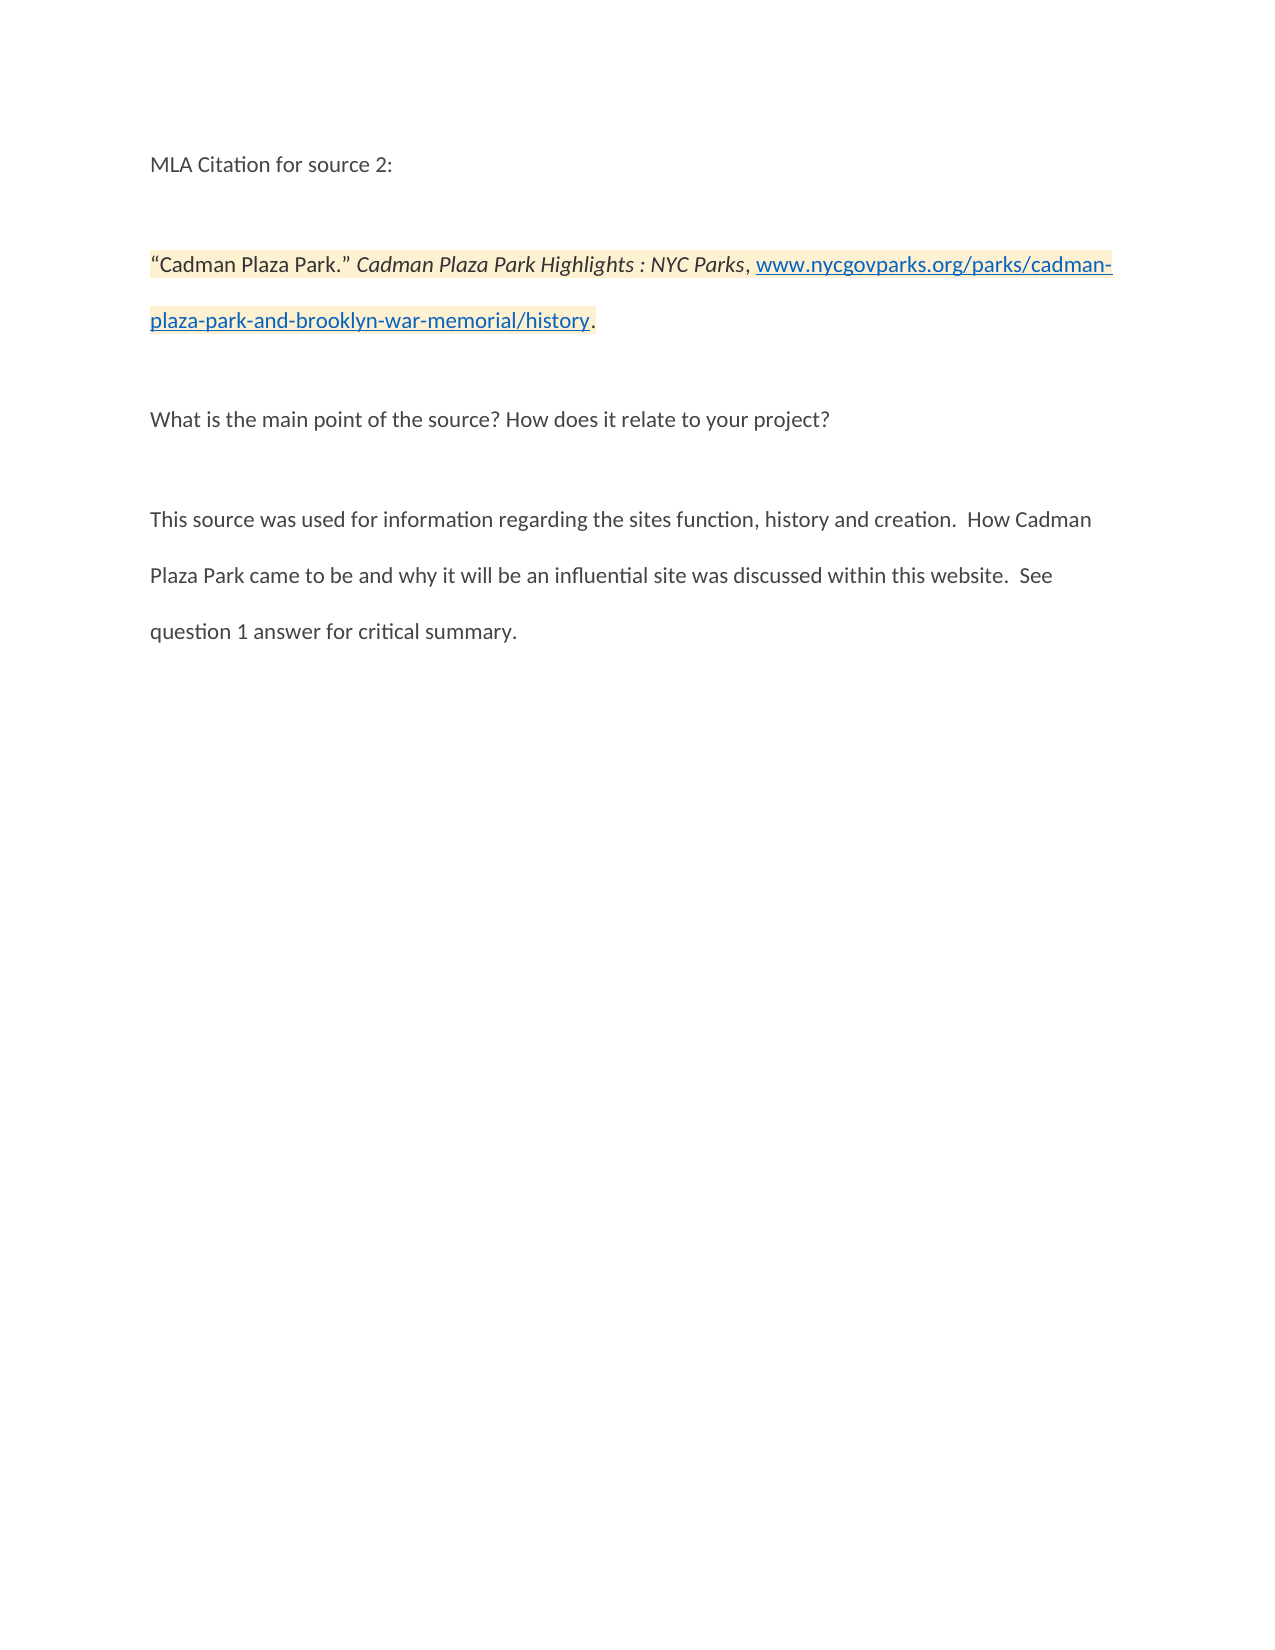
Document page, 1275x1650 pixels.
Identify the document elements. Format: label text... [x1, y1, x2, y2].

text MLA Citation for source 2: [150, 150, 1125, 178]
text This source was used for information regarding the sites function, history and creation. How Cadman Plaza Park came to be and why it will be an influential site was discussed within this website. See question 1 answer for critical summary. [150, 505, 1125, 646]
text “Cadman Plaza Park.” Cadman Plaza Park Highlights : NYC Parks, www.nycgovparks.org/parks/cadman-plaza-park-and-brooklyn-war-memorial/history. [150, 250, 1125, 334]
text What is the main point of the source? How does it relate to your project? [150, 406, 1125, 434]
